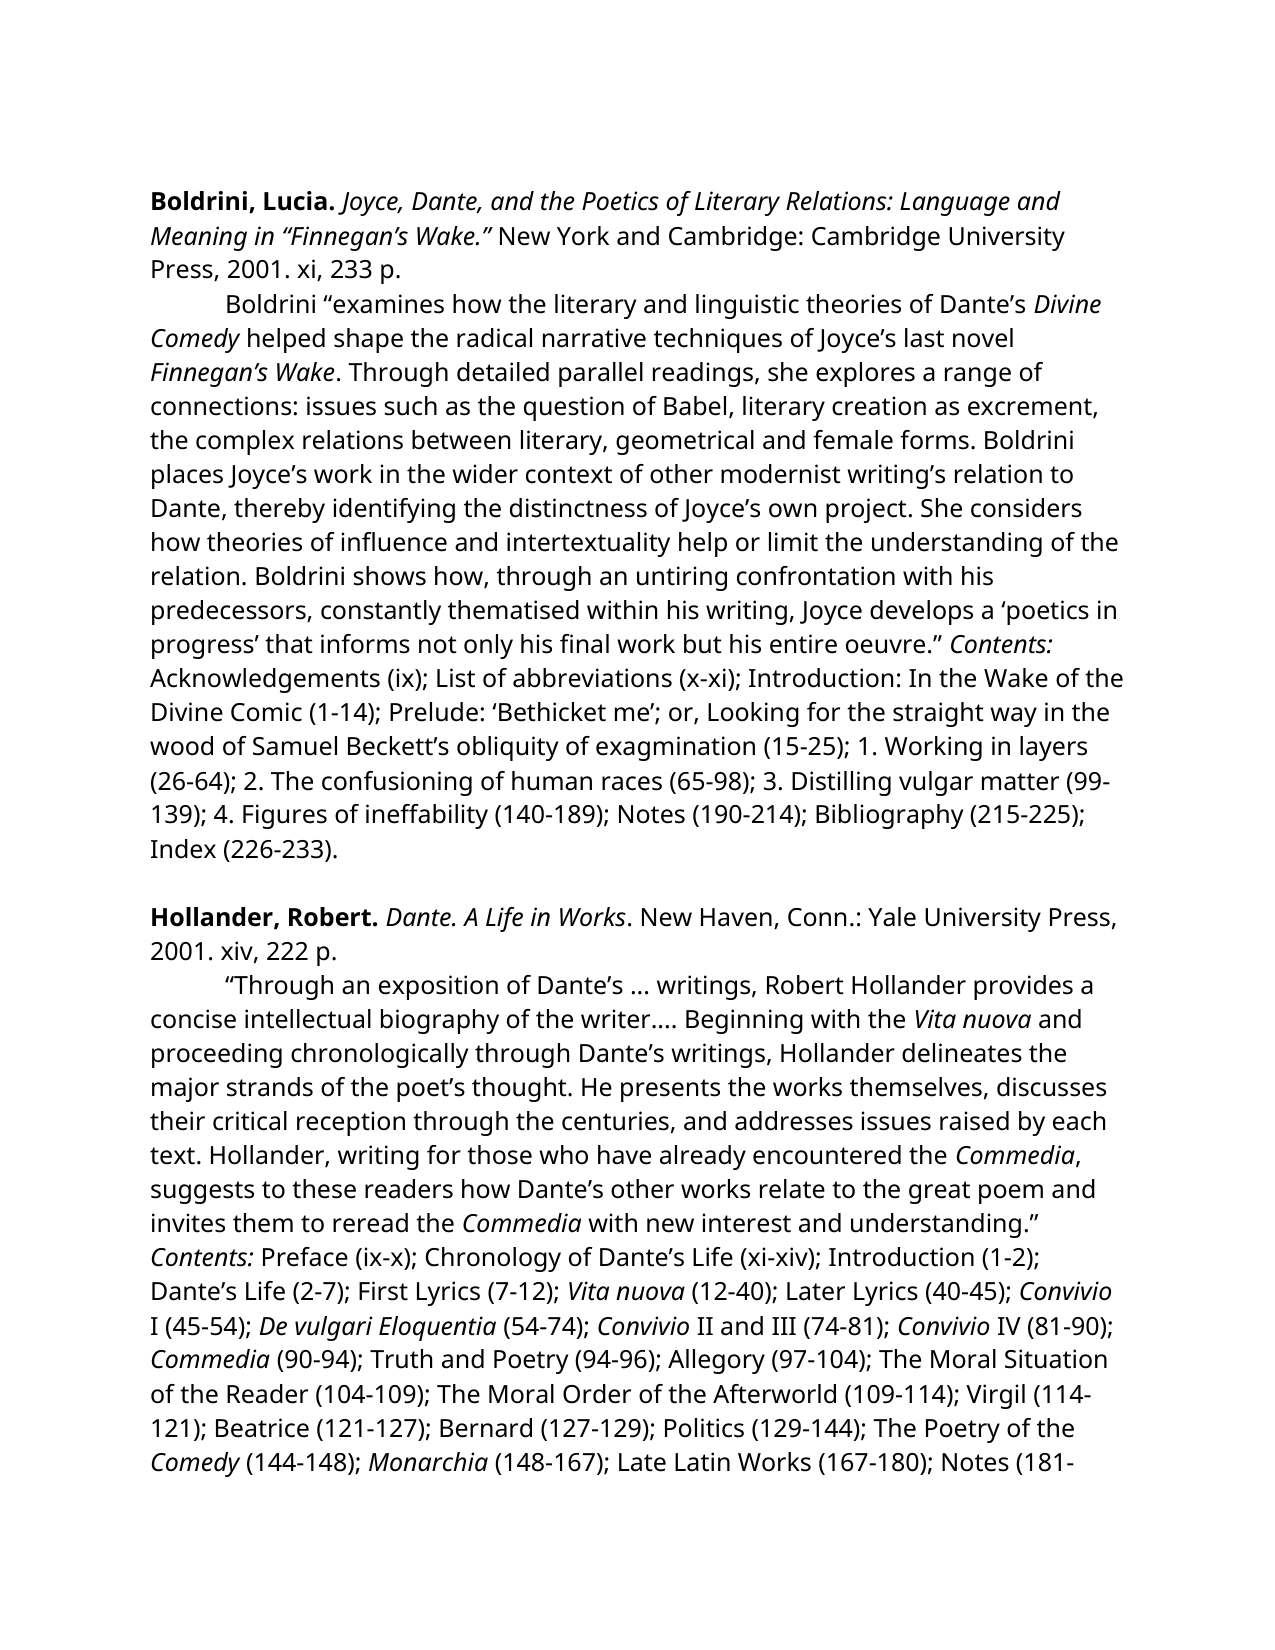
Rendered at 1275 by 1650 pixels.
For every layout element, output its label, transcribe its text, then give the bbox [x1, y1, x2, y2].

text Hollander, Robert. Dante. A Life in Works. , Conn.: Press, 2001. xiv, 222 p. [150, 899, 1125, 967]
text Boldrini “examines how the literary and linguistic theories of Dante’s Divine Comedy helped shape the radical narrative techniques of Joyce’s last novel Finnegan’s Wake. Through detailed parallel readings, she explores a range of connections: issues such as the question of , literary creation as excrement, the complex relations between literary, geometrical and female forms. Boldrini places Joyce’s work in the wider context of other modernist writing’s relation to Dante, thereby identifying the distinctness of Joyce’s own project. She considers how theories of influence and intertextuality help or limit the understanding of the relation. Boldrini shows how, through an untiring confrontation with his predecessors, constantly thematised within his writing, Joyce develops a ‘poetics in progress’ that informs not only his final work but his entire oeuvre.” Contents: Acknowledgements (ix); List of abbreviations (x-xi); Introduction: In the Wake of the Divine Comic (1-14); Prelude: ‘Bethicket me’; or, Looking for the straight way in the wood of Samuel Beckett’s obliquity of exagmination (15-25); 1. Working in layers (26-64); 2. The confusioning of human races (65-98); 3. Distilling vulgar matter (99-139); 4. Figures of ineffability (140-189); Notes (190-214); Bibliography (215-225); Index (226-233). [150, 286, 1125, 865]
text Boldrini, Lucia. Joyce, Dante, and the Poetics of Literary Relations: Language and Meaning in “Finnegan’s Wake.” and : Press, 2001. xi, 233 p. [150, 184, 1125, 286]
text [150, 967, 1125, 1478]
